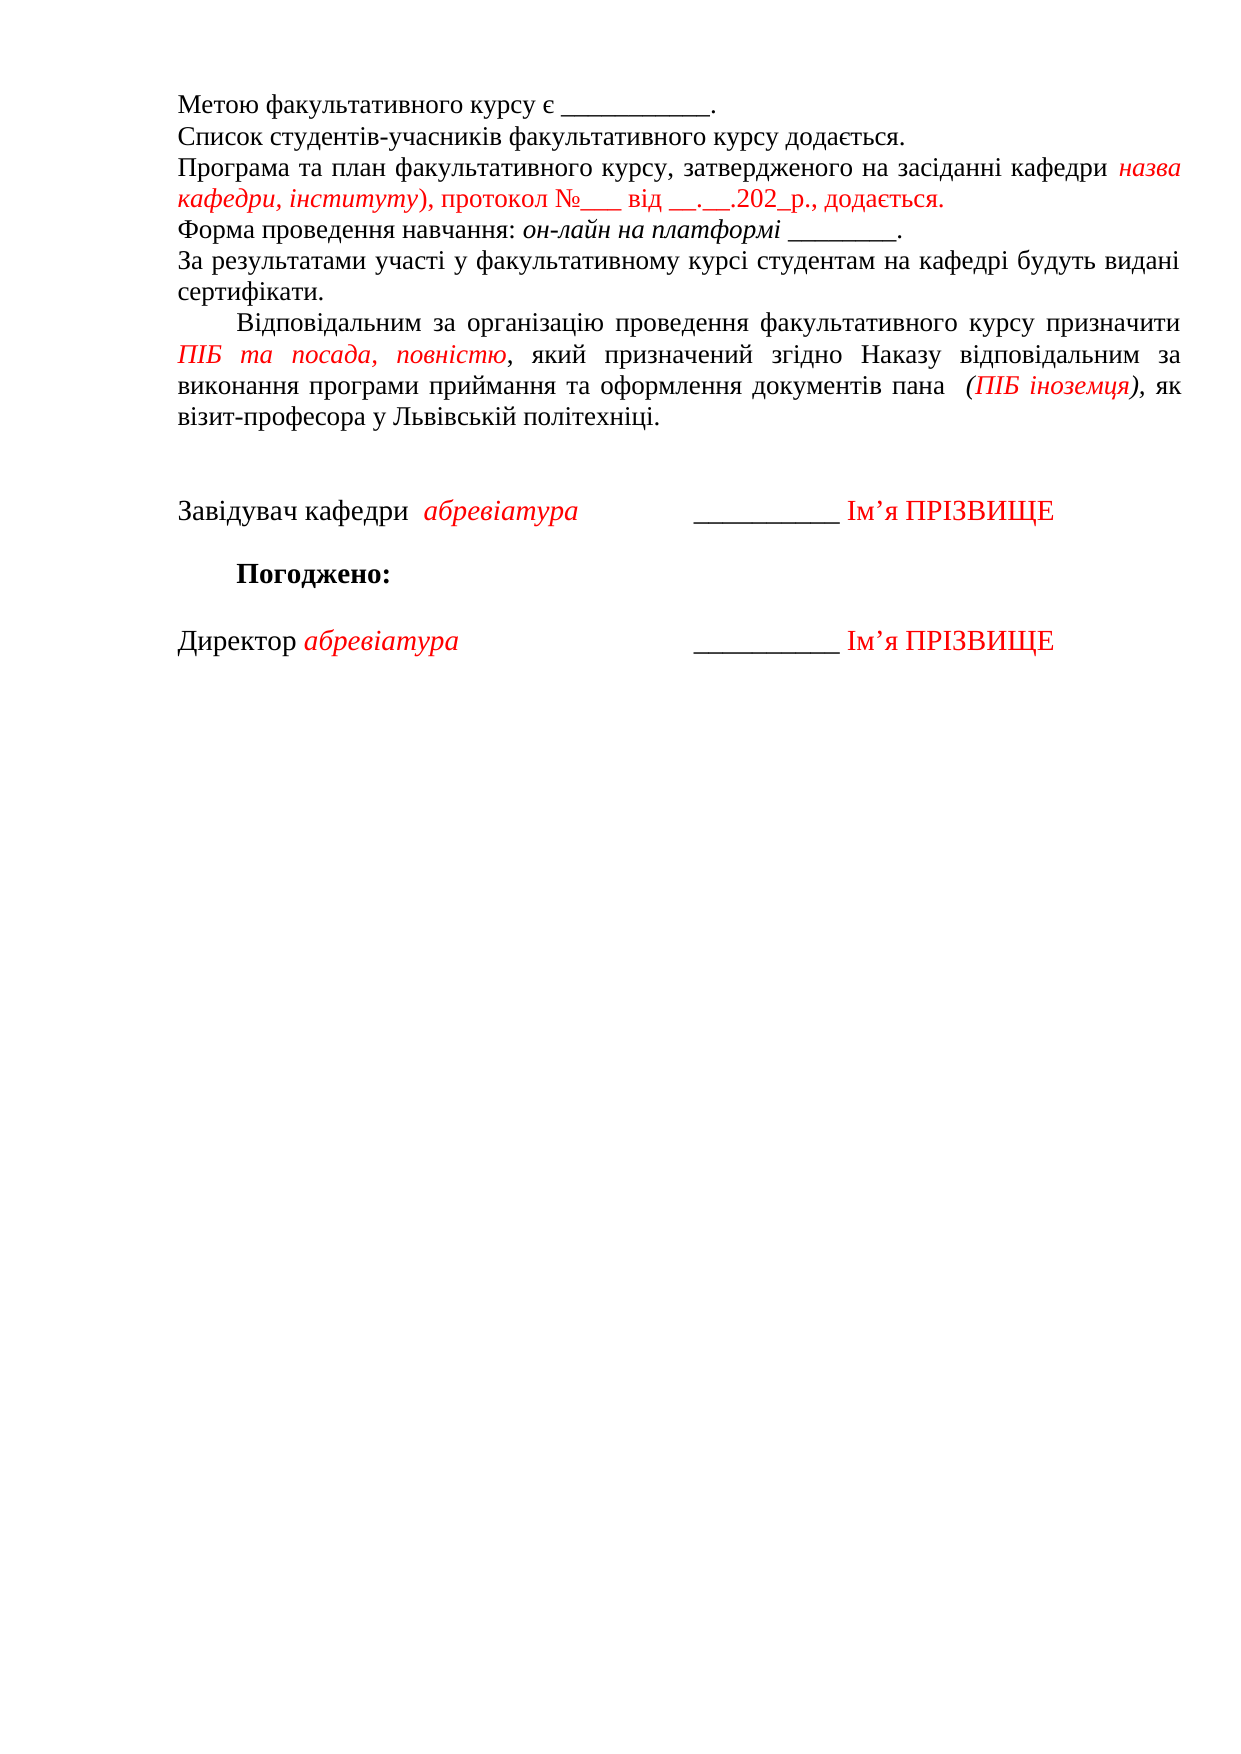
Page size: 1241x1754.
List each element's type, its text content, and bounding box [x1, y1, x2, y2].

text Погоджено: [177, 556, 1181, 589]
text Завідувач кафедри абревіатура __________ Ім’я ПРІЗВИЩЕ [177, 493, 1181, 527]
text Метою факультативного курсу є ___________. [177, 88, 1181, 120]
text Програма та план факультативного курсу, затвердженого на засіданні кафедри назва кафедри, інституту), протокол №___ від __.__.202_р., додається. [177, 151, 1181, 213]
text Директор абревіатура __________ Ім’я ПРІЗВИЩЕ [177, 623, 1181, 656]
text Відповідальним за організацію проведення факультативного курсу призначити ПІБ та посада, повністю, який призначений згідно Наказу відповідальним за виконання програми приймання та оформлення документів пана (ПІБ іноземця), як візит-професора у Львівській політехніці. [177, 307, 1181, 431]
text За результатами участі у факультативному курсі студентам на кафедрі будуть видані сертифікати. [177, 244, 1181, 307]
text Форма проведення навчання: он-лайн на платформі ________. [177, 213, 1181, 244]
text Список студентів-учасників факультативного курсу додається. [177, 120, 1181, 151]
